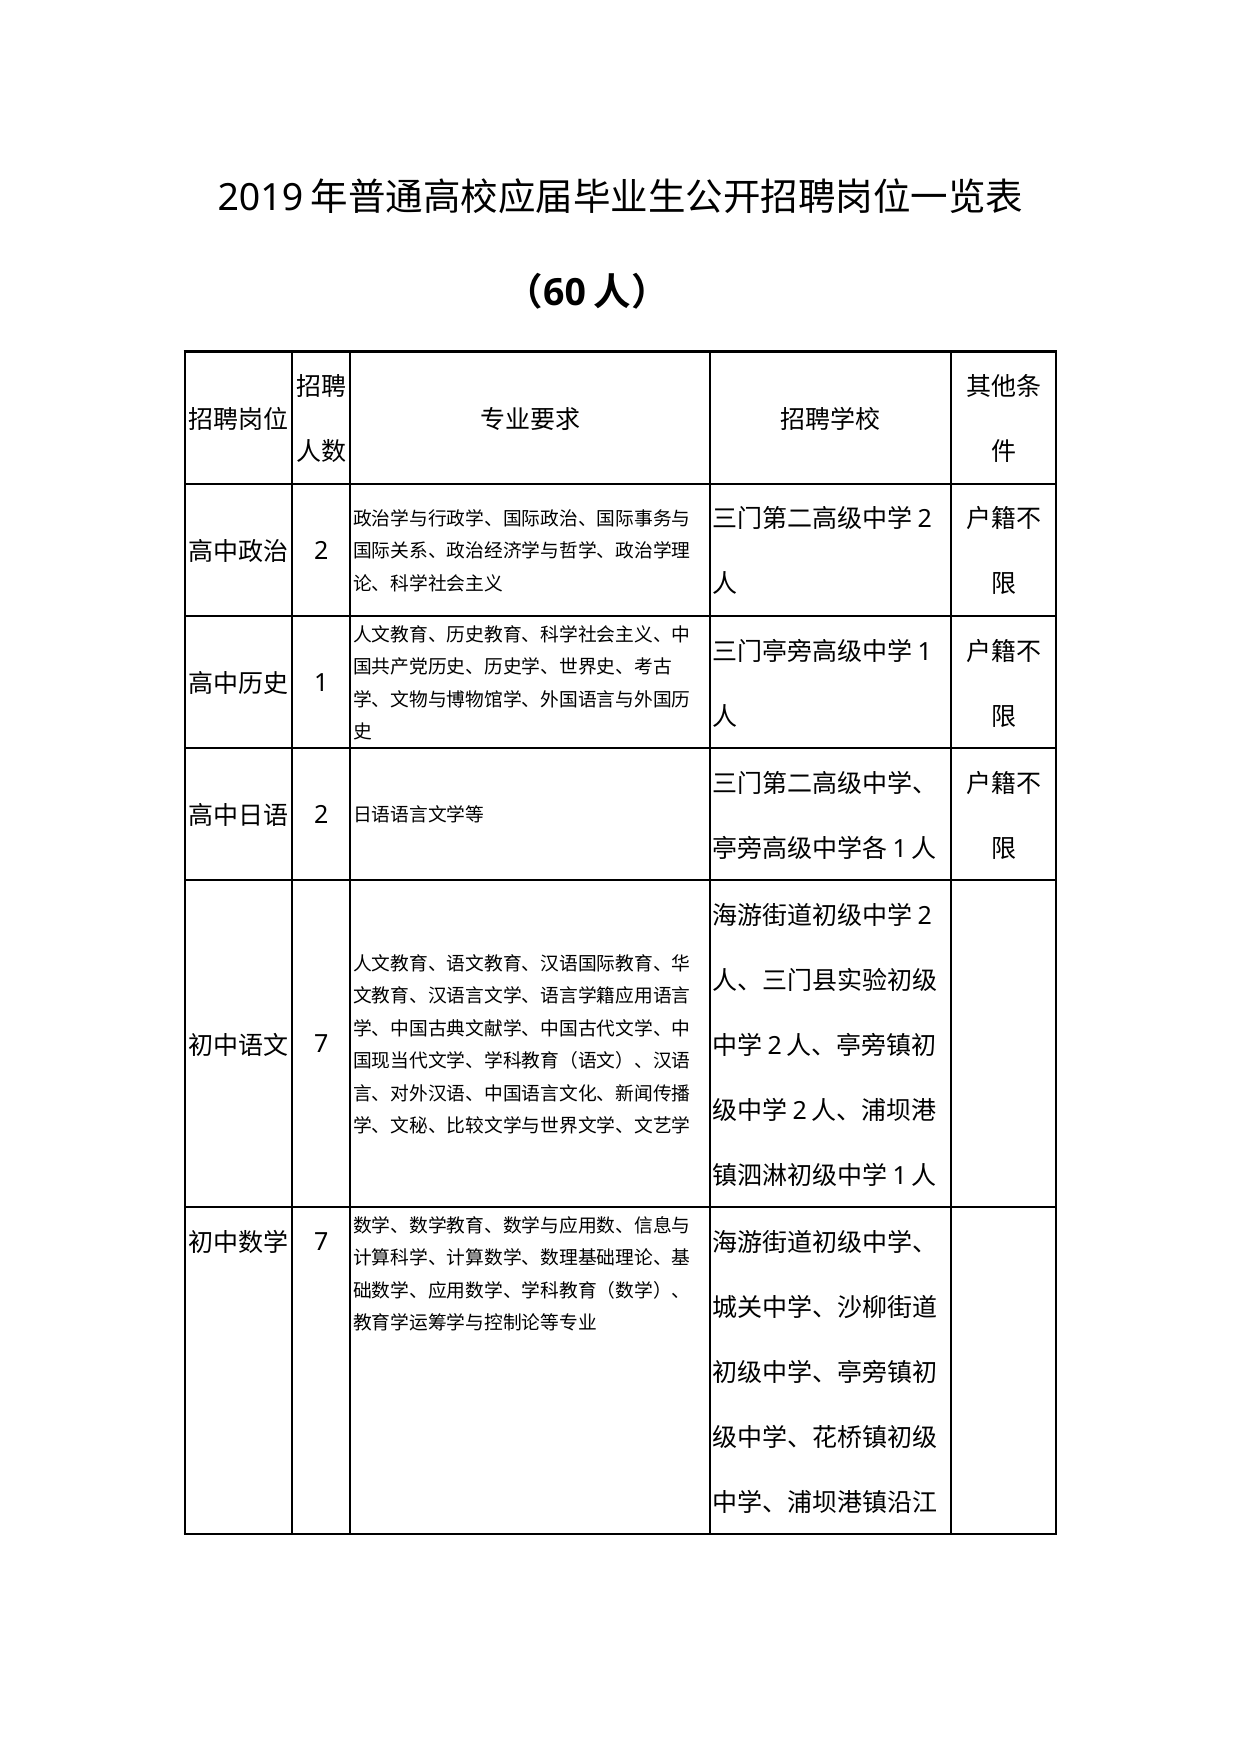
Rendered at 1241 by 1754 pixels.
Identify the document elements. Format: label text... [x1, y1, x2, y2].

table_cell 海游街道初级中学2人、三门县实验初级中学2人、亭旁镇初级中学2人、浦坝港镇泗淋初级中学1人 [711, 881, 950, 1206]
table_header 招聘岗位 [186, 353, 291, 482]
table_cell 日语语言文学等 [351, 749, 709, 879]
table_cell 高中日语 [186, 749, 291, 879]
text （60人） [187, 256, 986, 321]
table_cell 高中历史 [186, 617, 291, 747]
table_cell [711, 1208, 950, 1533]
table_cell 7 [293, 1208, 349, 1533]
table_cell 户籍不限 [952, 749, 1055, 879]
table_cell 户籍不限 [952, 617, 1055, 747]
table_header 招聘人数 [293, 353, 349, 482]
table_cell 高中政治 [186, 485, 291, 614]
table_cell 7 [293, 881, 349, 1206]
table_cell 人文教育、语文教育、汉语国际教育、华文教育、汉语言文学、语言学籍应用语言学、中国古典文献学、中国古代文学、中国现当代文学、学科教育（语文）、汉语言、对外汉语、中国语言文化、新闻传播学、文秘、比较文学与世界文学、文艺学 [351, 881, 709, 1206]
table_cell 2 [293, 749, 349, 879]
text 2019年普通高校应届毕业生公开招聘岗位一览表 [187, 162, 1053, 227]
table_cell 政治学与行政学、国际政治、国际事务与国际关系、政治经济学与哲学、政治学理论、科学社会主义 [351, 485, 709, 614]
table_cell [952, 881, 1055, 1206]
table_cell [351, 1208, 709, 1533]
table_cell 三门第二高级中学2人 [711, 485, 950, 614]
table_header 专业要求 [351, 353, 709, 482]
table_cell 1 [293, 617, 349, 747]
table_cell 初中数学 [186, 1208, 291, 1533]
table_cell 三门第二高级中学、亭旁高级中学各1人 [711, 749, 950, 879]
table_cell 初中语文 [186, 881, 291, 1206]
table_cell 户籍不限 [952, 485, 1055, 614]
table_cell 2 [293, 485, 349, 614]
table_header 招聘学校 [711, 353, 950, 482]
table_cell 人文教育、历史教育、科学社会主义、中国共产党历史、历史学、世界史、考古学、文物与博物馆学、外国语言与外国历史 [351, 617, 709, 747]
table_cell [952, 1208, 1055, 1533]
table_header 其他条件 [952, 353, 1055, 482]
table_cell 三门亭旁高级中学1人 [711, 617, 950, 747]
